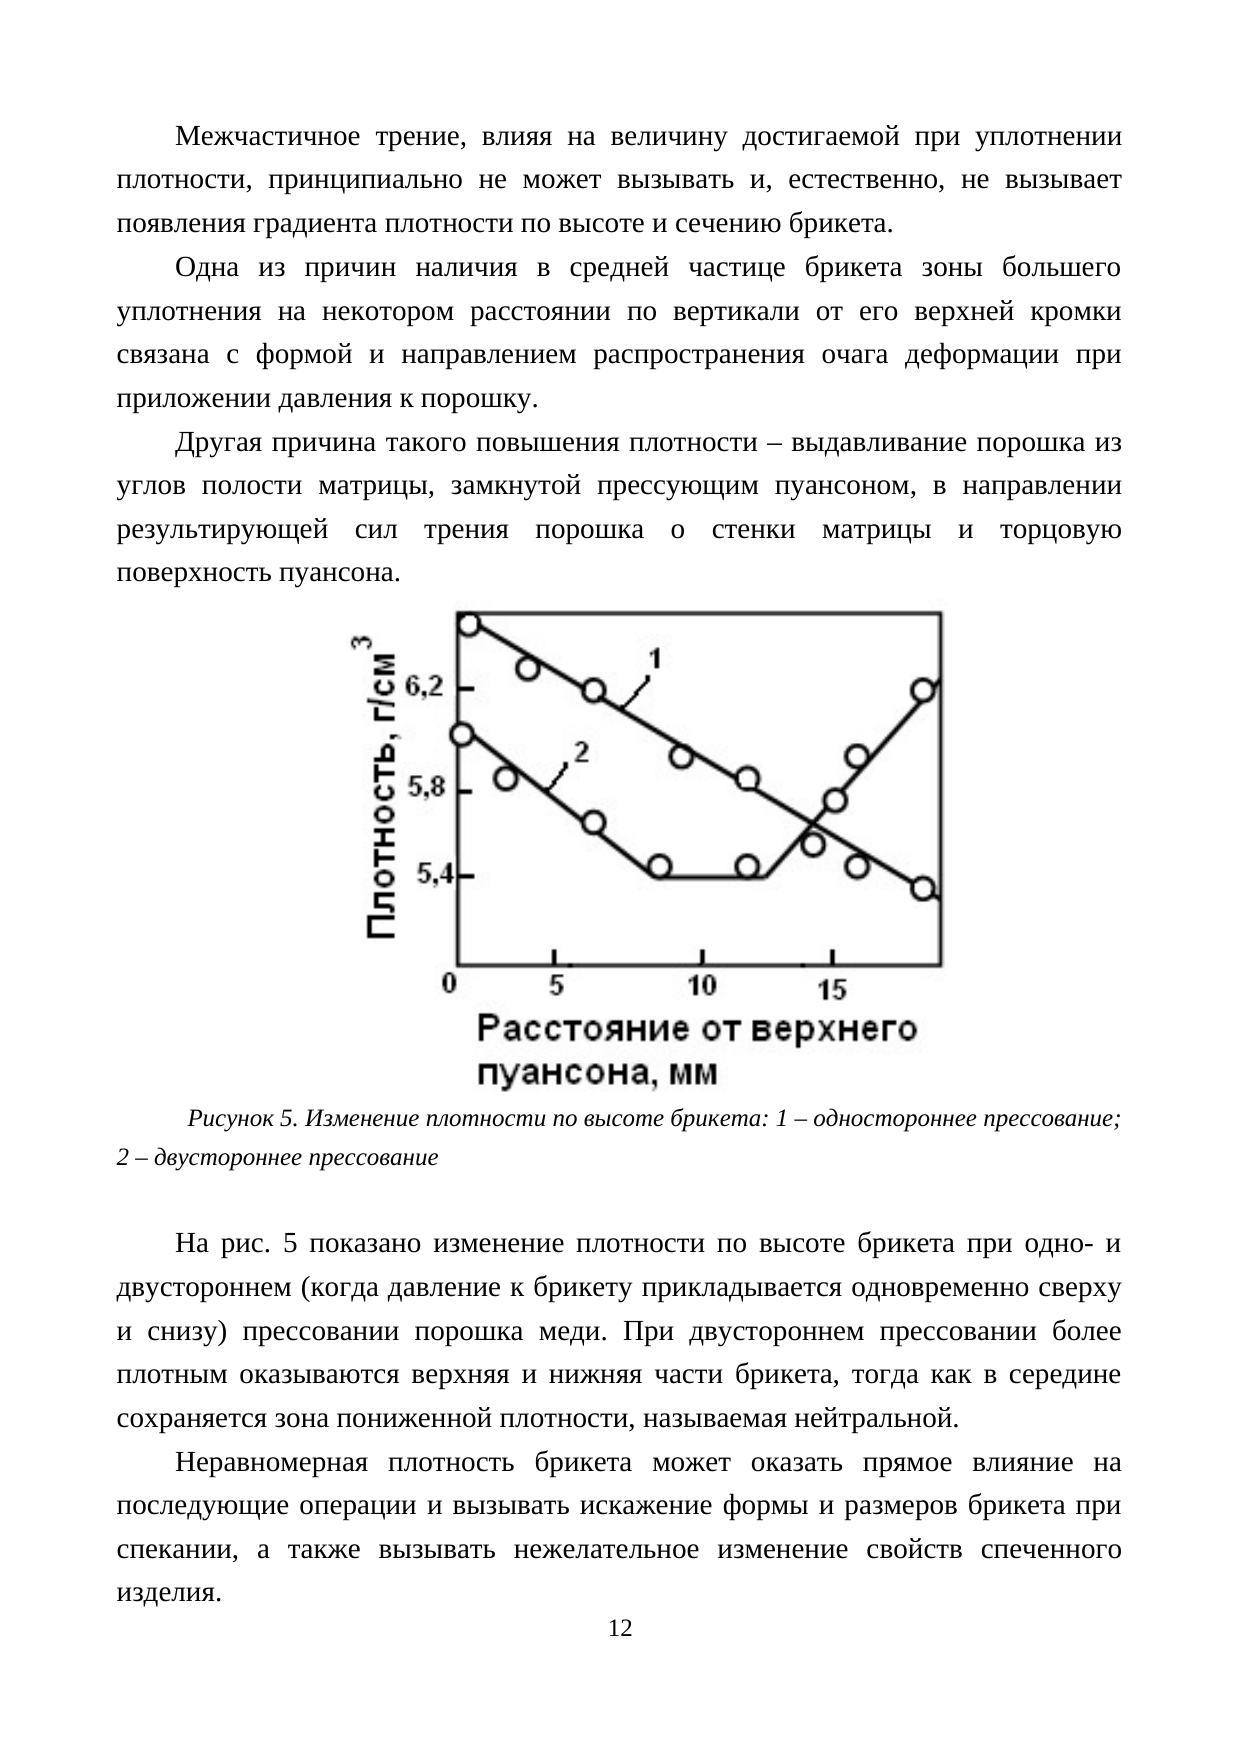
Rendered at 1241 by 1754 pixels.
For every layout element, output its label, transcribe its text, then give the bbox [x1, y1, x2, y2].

text Другая причина такого повышения плотности – выдавливание порошка из углов полости матрицы, замкнутой прессующим пуансоном, в направлении результирующей сил трения порошка о стенки матрицы и торцовую поверхность пуансона. [116, 424, 1123, 588]
text Межчастичное трение, влияя на величину достигаемой при уплотнении плотности, принципиально не может вызывать и, естественно, не вызывает появления градиента плотности по высоте и сечению брикета. [116, 118, 1123, 239]
text 2 – двустороннее прессование [116, 1142, 1123, 1171]
text Неравномерная плотность брикета может оказать прямое влияние на последующие операции и вызывать искажение формы и размеров брикета при спекании, а также вызывать нежелательное изменение свойств спеченного изделия. [116, 1444, 1123, 1608]
picture [345, 598, 954, 1101]
text Одна из причин наличия в средней частице брикета зоны большего уплотнения на некотором расстоянии по вертикали от его верхней кромки связана с формой и направлением распространения очага деформации при приложении давления к порошку. [116, 249, 1123, 413]
text На рис. 5 показано изменение плотности по высоте брикета при одно- и двустороннем (когда давление к брикету прикладывается одновременно сверху и снизу) прессовании порошка меди. При двустороннем прессовании более плотным оказываются верхняя и нижняя части брикета, тогда как в середине сохраняется зона пониженной плотности, называемая нейтральной. [116, 1226, 1123, 1433]
text Рисунок 5. Изменение плотности по высоте брикета: 1 – одностороннее прессование; [118, 1103, 1122, 1132]
